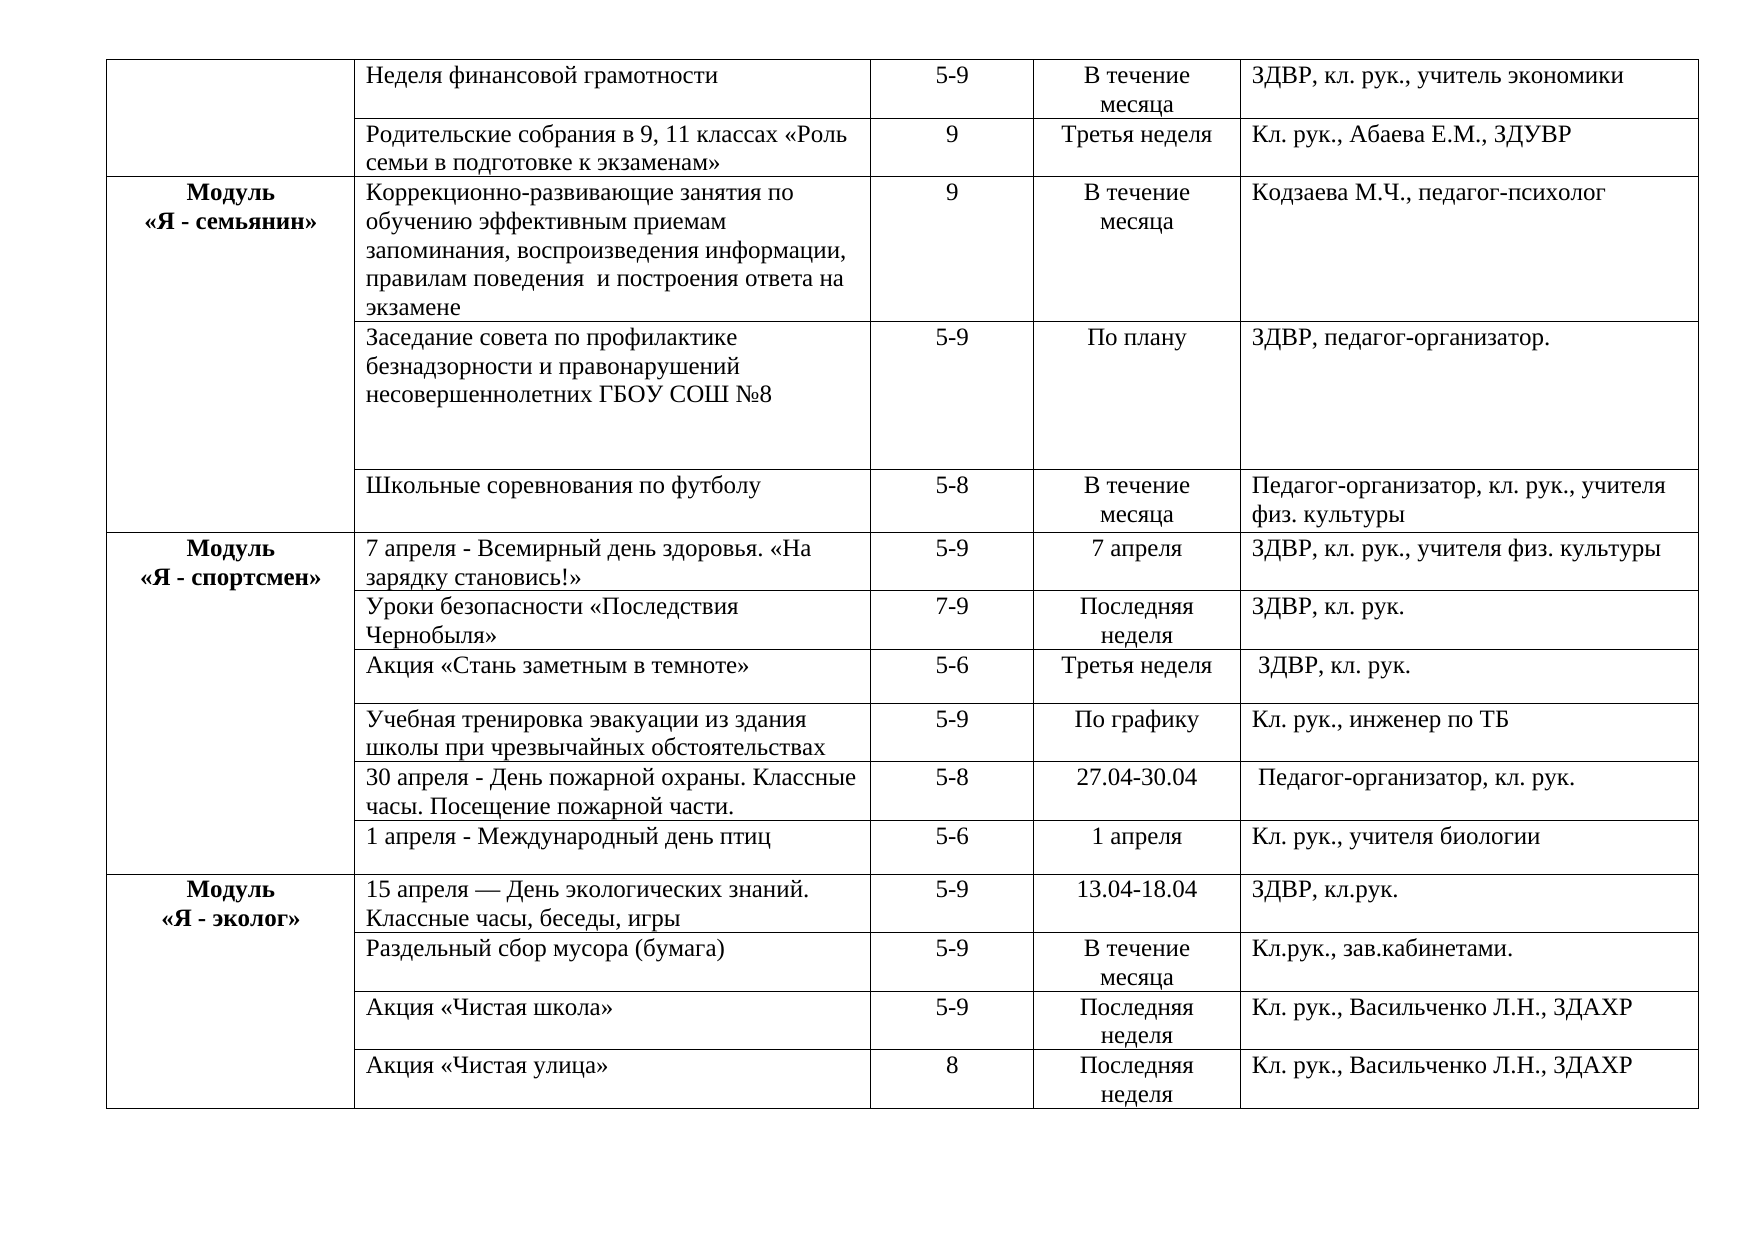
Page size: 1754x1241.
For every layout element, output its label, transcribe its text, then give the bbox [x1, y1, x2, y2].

table_cell Последняя неделя [1034, 992, 1240, 1049]
table_cell Кл. рук., учителя биологии [1241, 821, 1698, 873]
table_cell 5-8 [871, 762, 1033, 820]
table_cell 30 апреля - День пожарной охраны. Классные часы. Посещение пожарной части. [355, 762, 870, 820]
table_cell Заседание совета по профилактике безнадзорности и правонарушений несовершеннолетних ГБОУ СОШ №8 [355, 322, 870, 469]
table_cell Педагог-организатор, кл. рук., учителя физ. культуры [1241, 470, 1698, 532]
table_cell 5-9 [871, 533, 1033, 590]
table_cell Модуль «Я - эколог» [107, 875, 354, 1108]
table_cell Последняя неделя [1034, 591, 1240, 649]
table_cell Родительские собрания в 9, 11 классах «Роль семьи в подготовке к экзаменам» [355, 119, 870, 176]
table_cell 9 [871, 119, 1033, 176]
table_cell 5-6 [871, 821, 1033, 873]
table_cell Школьные соревнования по футболу [355, 470, 870, 532]
table_cell Учебная тренировка эвакуации из здания школы при чрезвычайных обстоятельствах [355, 704, 870, 761]
table_cell Раздельный сбор мусора (бумага) [355, 933, 870, 991]
table_cell 5-9 [871, 704, 1033, 761]
table_cell Педагог-организатор, кл. рук. [1241, 762, 1698, 820]
table_cell В течение месяца [1034, 933, 1240, 991]
table_cell 27.04-30.04 [1034, 762, 1240, 820]
table_cell По графику [1034, 704, 1240, 761]
table_cell Кл. рук., Абаева Е.М., ЗДУВР [1241, 119, 1698, 176]
table_cell Кодзаева М.Ч., педагог-психолог [1241, 177, 1698, 321]
table_cell ЗДВР, педагог-организатор. [1241, 322, 1698, 469]
table_cell Уроки безопасности «Последствия Чернобыля» [355, 591, 870, 649]
table_cell 5-6 [871, 650, 1033, 703]
table_cell Кл.рук., зав.кабинетами. [1241, 933, 1698, 991]
table_cell ЗДВР, кл. рук., учителя физ. культуры [1241, 533, 1698, 590]
table_cell ЗДВР, кл.рук. [1241, 875, 1698, 932]
table_cell 5-9 [871, 992, 1033, 1049]
table_cell По плану [1034, 322, 1240, 469]
table_cell 7 апреля - Всемирный день здоровья. «На зарядку становись!» [355, 533, 870, 590]
table_cell 7-9 [871, 591, 1033, 649]
table_cell 5-8 [871, 470, 1033, 532]
table_cell 5-9 [871, 875, 1033, 932]
table_cell В течение месяца [1034, 470, 1240, 532]
table_cell 15 апреля — День экологических знаний. Классные часы, беседы, игры [355, 875, 870, 932]
table_cell Коррекционно-развивающие занятия по обучению эффективным приемам запоминания, воспроизведения информации, правилам поведения и построения ответа на экзамене [355, 177, 870, 321]
table_cell Акция «Чистая школа» [355, 992, 870, 1049]
table_cell 13.04-18.04 [1034, 875, 1240, 932]
table_cell ЗДВР, кл. рук. [1241, 650, 1698, 703]
table_cell В течение месяца [1034, 60, 1240, 118]
table_cell 5-9 [871, 322, 1033, 469]
table_cell Неделя финансовой грамотности [355, 60, 870, 118]
table_cell Кл. рук., Васильченко Л.Н., ЗДАХР [1241, 992, 1698, 1049]
table_cell Кл. рук., инженер по ТБ [1241, 704, 1698, 761]
table_cell ЗДВР, кл. рук. [1241, 591, 1698, 649]
table_cell Последняя неделя [1034, 1050, 1240, 1108]
table_cell 9 [871, 177, 1033, 321]
table_cell Третья неделя [1034, 650, 1240, 703]
table_cell 1 апреля - Международный день птиц [355, 821, 870, 873]
table_cell Акция «Стань заметным в темноте» [355, 650, 870, 703]
table_cell 8 [871, 1050, 1033, 1108]
table_cell Третья неделя [1034, 119, 1240, 176]
table_cell В течение месяца [1034, 177, 1240, 321]
table_cell Модуль «Я - семьянин» [107, 177, 354, 532]
table_cell 7 апреля [1034, 533, 1240, 590]
table_cell 5-9 [871, 933, 1033, 991]
table_cell Кл. рук., Васильченко Л.Н., ЗДАХР [1241, 1050, 1698, 1108]
table_cell 1 апреля [1034, 821, 1240, 873]
table_cell Акция «Чистая улица» [355, 1050, 870, 1108]
table_cell 5-9 [871, 60, 1033, 118]
table_cell Модуль «Я - спортсмен» [107, 533, 354, 873]
table_cell ЗДВР, кл. рук., учитель экономики [1241, 60, 1698, 118]
